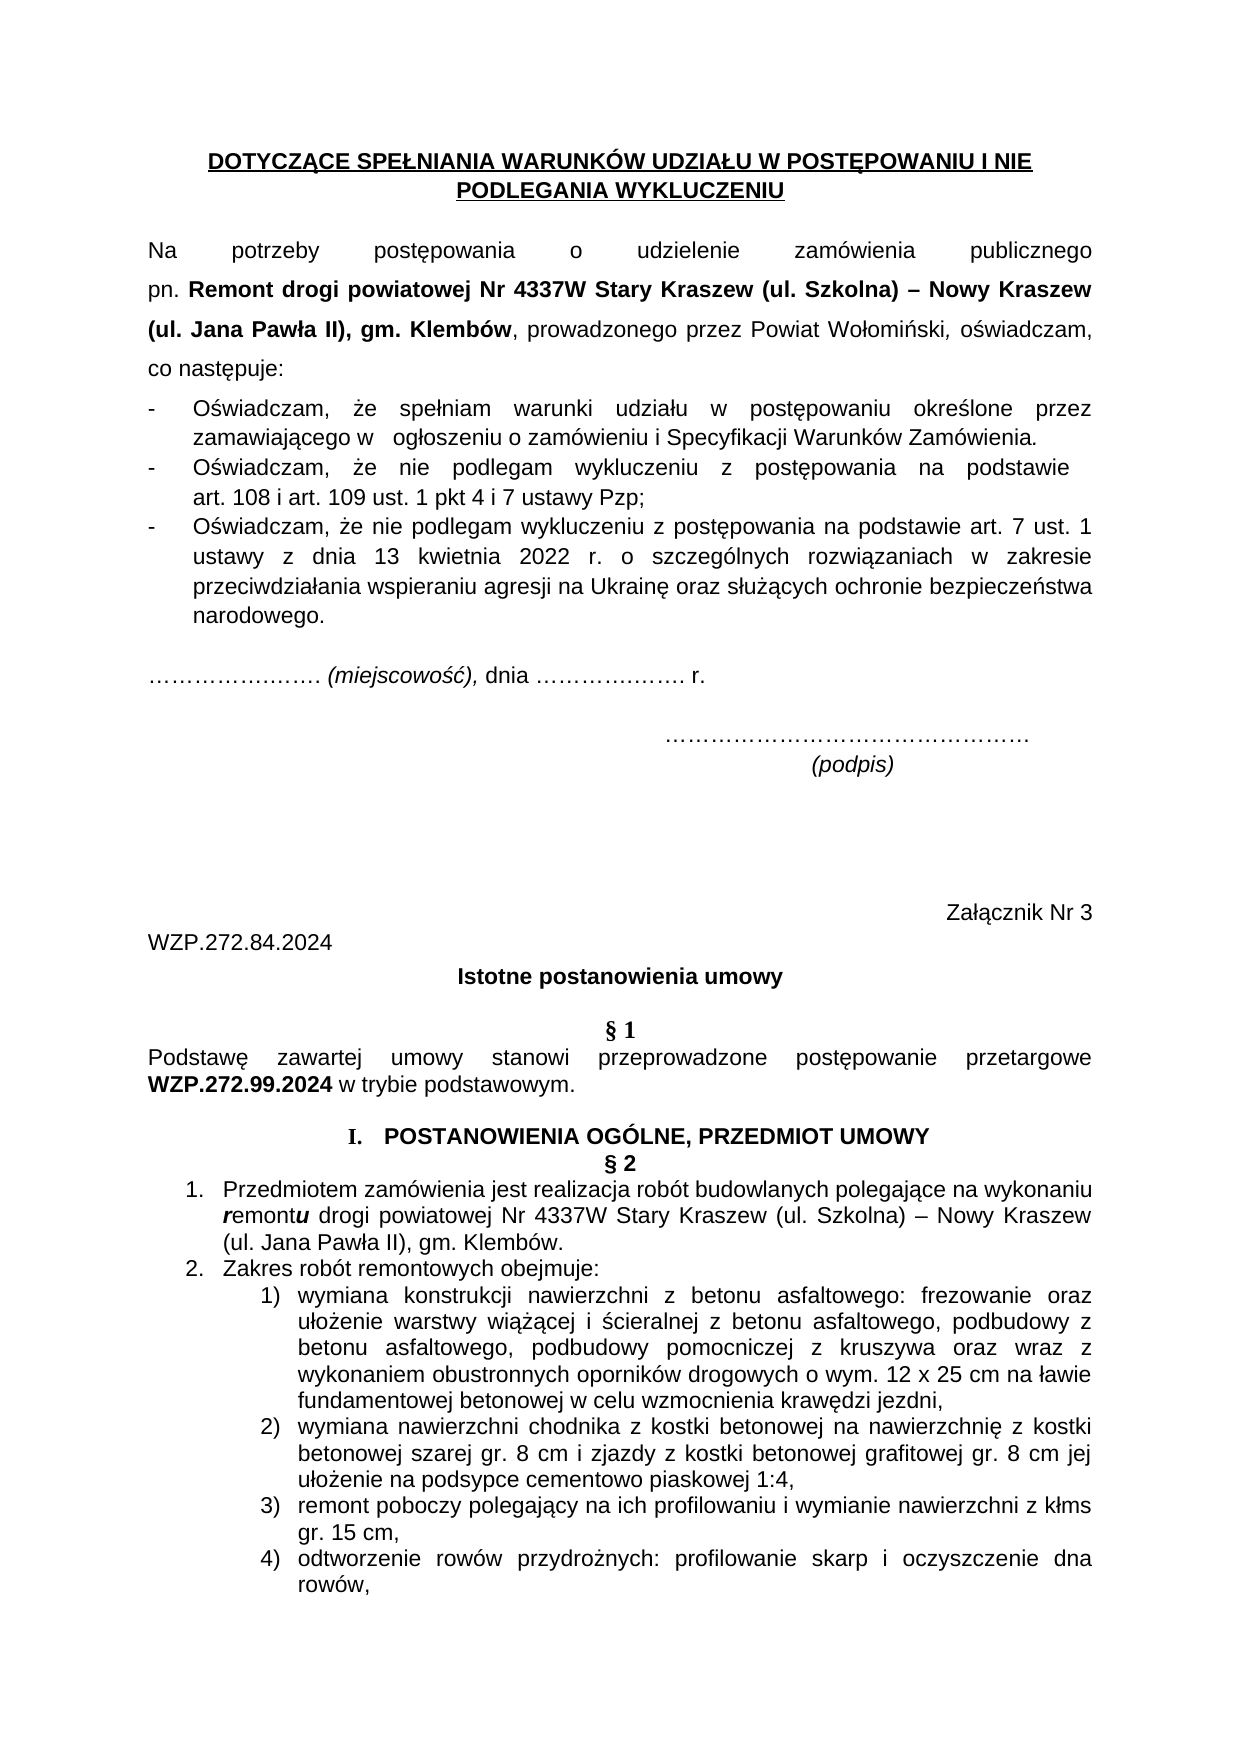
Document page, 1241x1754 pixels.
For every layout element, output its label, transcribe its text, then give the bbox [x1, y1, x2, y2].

list odtworzenie rowów przydrożnych: profilowanie skarp i oczyszczenie dna rowów, [260, 1545, 1093, 1598]
text Podstawę zawartej umowy stanowi przeprowadzone postępowanie przetargowe WZP.272.99.2024 w trybie podstawowym. [148, 1044, 1093, 1097]
text …………….……. (miejscowość), dnia ………….……. r. [148, 662, 1093, 688]
subtitle Istotne postanowienia umowy [148, 963, 1093, 989]
text § 1 [148, 1016, 1093, 1044]
list Oświadczam, że nie podlegam wykluczeniu z postępowania na podstawie art. 7 ust. 1 ustawy z dnia 13 kwietnia 2022 r. o szczególnych rozwiązaniach w zakresie przeciwdziałania wspieraniu agresji na Ukrainę oraz służących ochronie bezpieczeństwa narodowego. [148, 513, 1093, 629]
list POSTANOWIENIA OGÓLNE, PRZEDMIOT UMOWY [185, 1123, 1093, 1150]
list Przedmiotem zamówienia jest realizacja robót budowlanych polegające na wykonaniu remontu drogi powiatowej Nr 4337W Stary Kraszew (ul. Szkolna) – Nowy Kraszew (ul. Jana Pawła II), gm. Klembów. [185, 1176, 1093, 1255]
text ………………………………………… [148, 721, 1093, 747]
list Zakres robót remontowych obejmuje: [185, 1255, 1093, 1282]
text Na potrzeby postępowania o udzielenie zamówienia publicznego pn. Remont drogi powiatowej Nr 4337W Stary Kraszew (ul. Szkolna) – Nowy Kraszew (ul. Jana Pawła II), gm. Klembów, prowadzonego przez Powiat Wołomiński, oświadczam, co następuje: [148, 237, 1093, 381]
list Oświadczam, że spełniam warunki udziału w postępowaniu określone przez zamawiającego w ogłoszeniu o zamówieniu i Specyfikacji Warunków Zamówienia. [148, 394, 1093, 451]
text Załącznik Nr 3 [148, 899, 1093, 926]
text WZP.272.84.2024 [148, 929, 1093, 955]
text DOTYCZĄCE SPEŁNIANIA WARUNKÓW UDZIAŁU W POSTĘPOWANIU I NIE PODLEGANIA WYKLUCZENIU [148, 148, 1093, 204]
list wymiana konstrukcji nawierzchni z betonu asfaltowego: frezowanie oraz ułożenie warstwy wiążącej i ścieralnej z betonu asfaltowego, podbudowy z betonu asfaltowego, podbudowy pomocniczej z kruszywa oraz wraz z wykonaniem obustronnych oporników drogowych o wym. 12 x 25 cm na ławie fundamentowej betonowej w celu wzmocnienia krawędzi jezdni, [260, 1282, 1093, 1413]
text (podpis) [738, 751, 1093, 777]
list remont poboczy polegający na ich profilowaniu i wymianie nawierzchni z kłms gr. 15 cm, [260, 1492, 1093, 1545]
list Oświadczam, że nie podlegam wykluczeniu z postępowania na podstawie art. 108 i art. 109 ust. 1 pkt 4 i 7 ustawy Pzp; [148, 454, 1093, 510]
list wymiana nawierzchni chodnika z kostki betonowej na nawierzchnię z kostki betonowej szarej gr. 8 cm i zjazdy z kostki betonowej grafitowej gr. 8 cm jej ułożenie na podsypce cementowo piaskowej 1:4, [260, 1413, 1093, 1492]
text § 2 [148, 1150, 1093, 1176]
